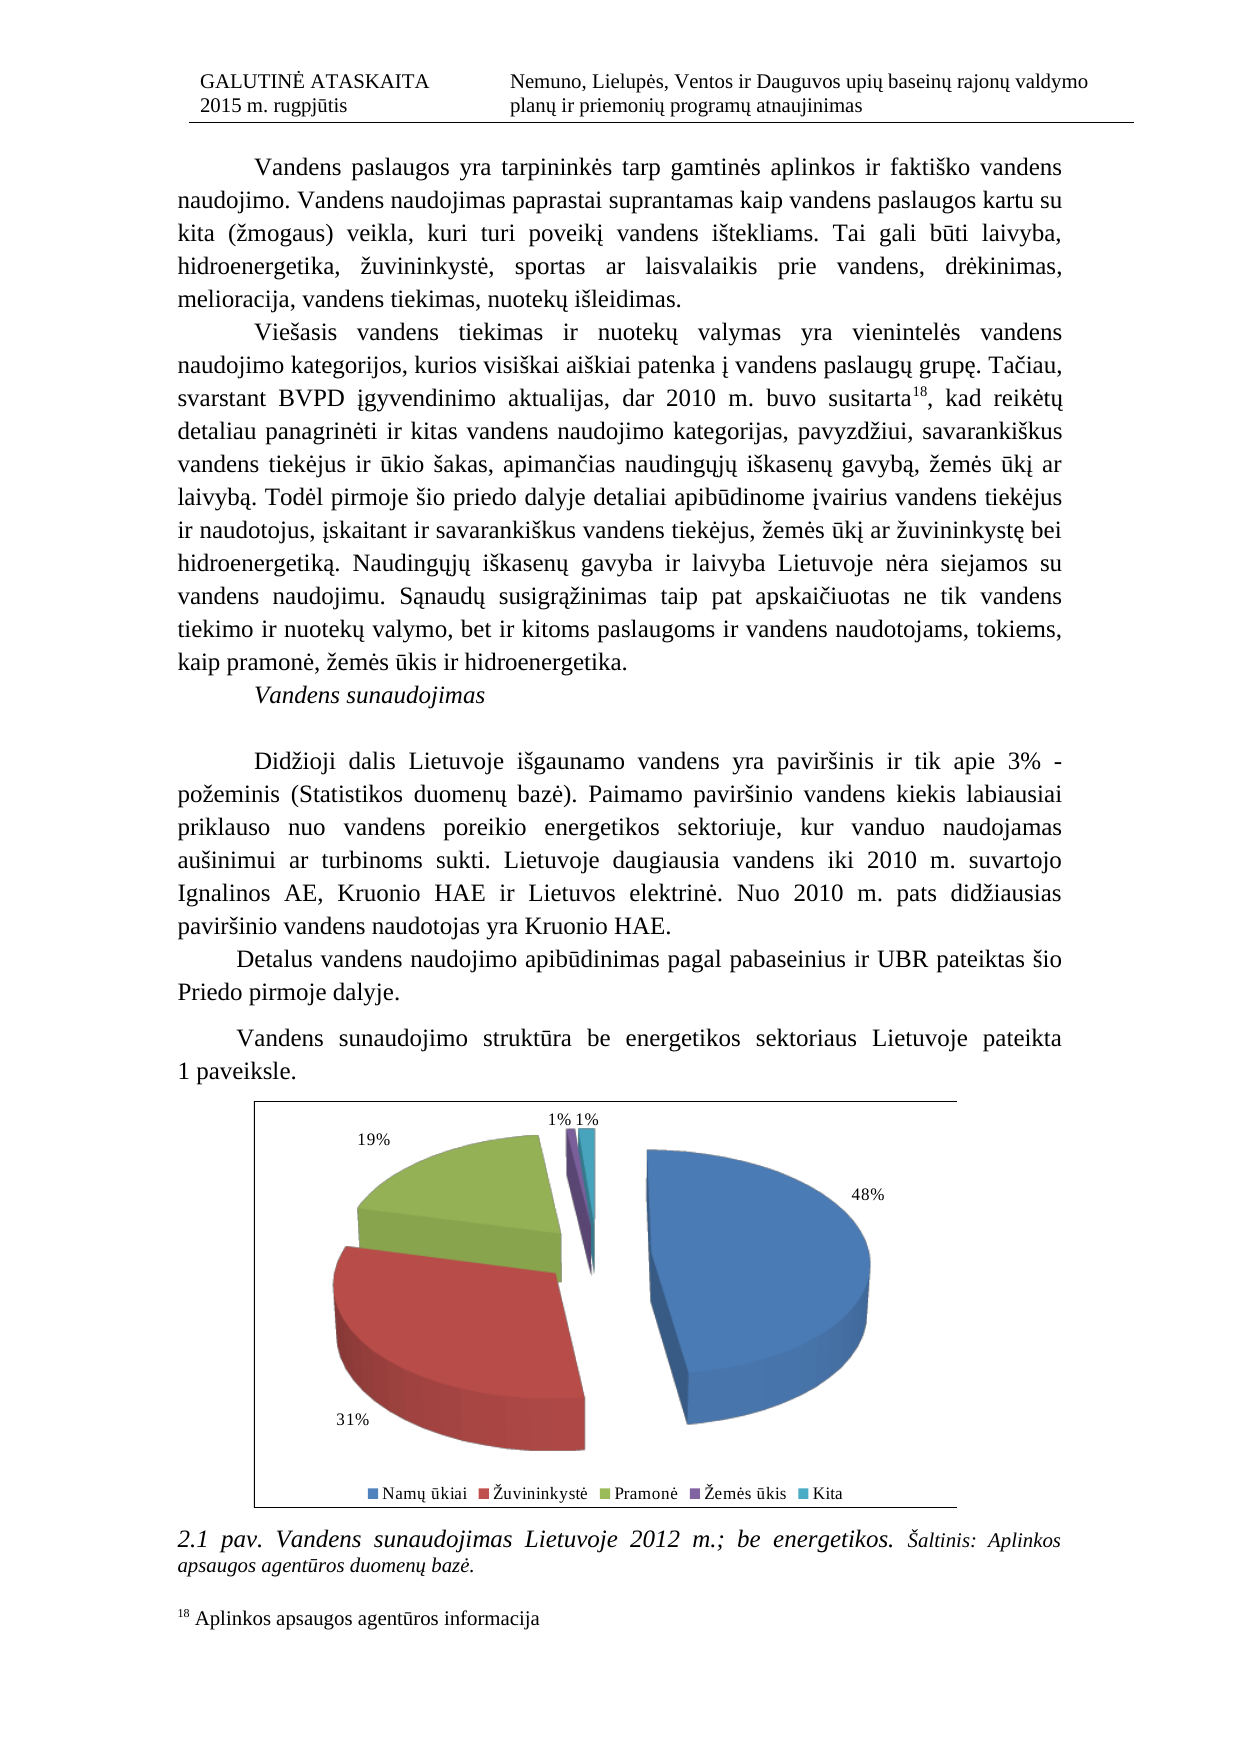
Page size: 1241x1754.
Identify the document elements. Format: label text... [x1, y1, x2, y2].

text Detalus vandens naudojimo apibūdinimas pagal pabaseinius ir UBR pateiktas šio Priedo pirmoje dalyje. [177, 944, 1063, 1006]
text Vandens sunaudojimo struktūra be energetikos sektoriaus Lietuvoje pateikta 1 paveiksle. [177, 1023, 1063, 1084]
text Vandens paslaugos yra tarpininkės tarp gamtinės aplinkos ir faktiško vandens naudojimo. Vandens naudojimas paprastai suprantamas kaip vandens paslaugos kartu su kita (žmogaus) veikla, kuri turi poveikį vandens ištekliams. Tai gali būti laivyba, hidroenergetika, žuvininkystė, sportas ar laisvalaikis prie vandens, drėkinimas, melioracija, vandens tiekimas, nuotekų išleidimas. [177, 152, 1063, 313]
text 2.1 pav. Vandens sunaudojimas Lietuvoje 2012 m.; be energetikos. Šaltinis: Aplinkos apsaugos agentūros duomenų bazė. [177, 1524, 1063, 1577]
text Didžioji dalis Lietuvoje išgaunamo vandens yra paviršinis ir tik apie 3% - požeminis (Statistikos duomenų bazė). Paimamo paviršinio vandens kiekis labiausiai priklauso nuo vandens poreikio energetikos sektoriuje, kur vanduo naudojamas aušinimui ar turbinoms sukti. Lietuvoje daugiausia vandens iki 2010 m. suvartojo Ignalinos AE, Kruonio HAE ir Lietuvos elektrinė. Nuo 2010 m. pats didžiausias paviršinio vandens naudotojas yra Kruonio HAE. [177, 746, 1063, 940]
text Vandens sunaudojimas [177, 680, 1063, 709]
text Viešasis vandens tiekimas ir nuotekų valymas yra vienintelės vandens naudojimo kategorijos, kurios visiškai aiškiai patenka į vandens paslaugų grupę. Tačiau, svarstant BVPD įgyvendinimo aktualijas, dar 2010 m. buvo susitarta, kad reikėtų detaliau panagrinėti ir kitas vandens naudojimo kategorijas, pavyzdžiui, savarankiškus vandens tiekėjus ir ūkio šakas, apimančias naudingųjų iškasenų gavybą, žemės ūkį ar laivybą. Todėl pirmoje šio priedo dalyje detaliai apibūdinome įvairius vandens tiekėjus ir naudotojus, įskaitant ir savarankiškus vandens tiekėjus, žemės ūkį ar žuvininkystę bei hidroenergetiką. Naudingųjų iškasenų gavyba ir laivyba Lietuvoje nėra siejamos su vandens naudojimu. Sąnaudų susigrąžinimas taip pat apskaičiuotas ne tik vandens tiekimo ir nuotekų valymo, bet ir kitoms paslaugoms ir vandens naudotojams, tokiems, kaip pramonė, žemės ūkis ir hidroenergetika. [177, 317, 1063, 676]
